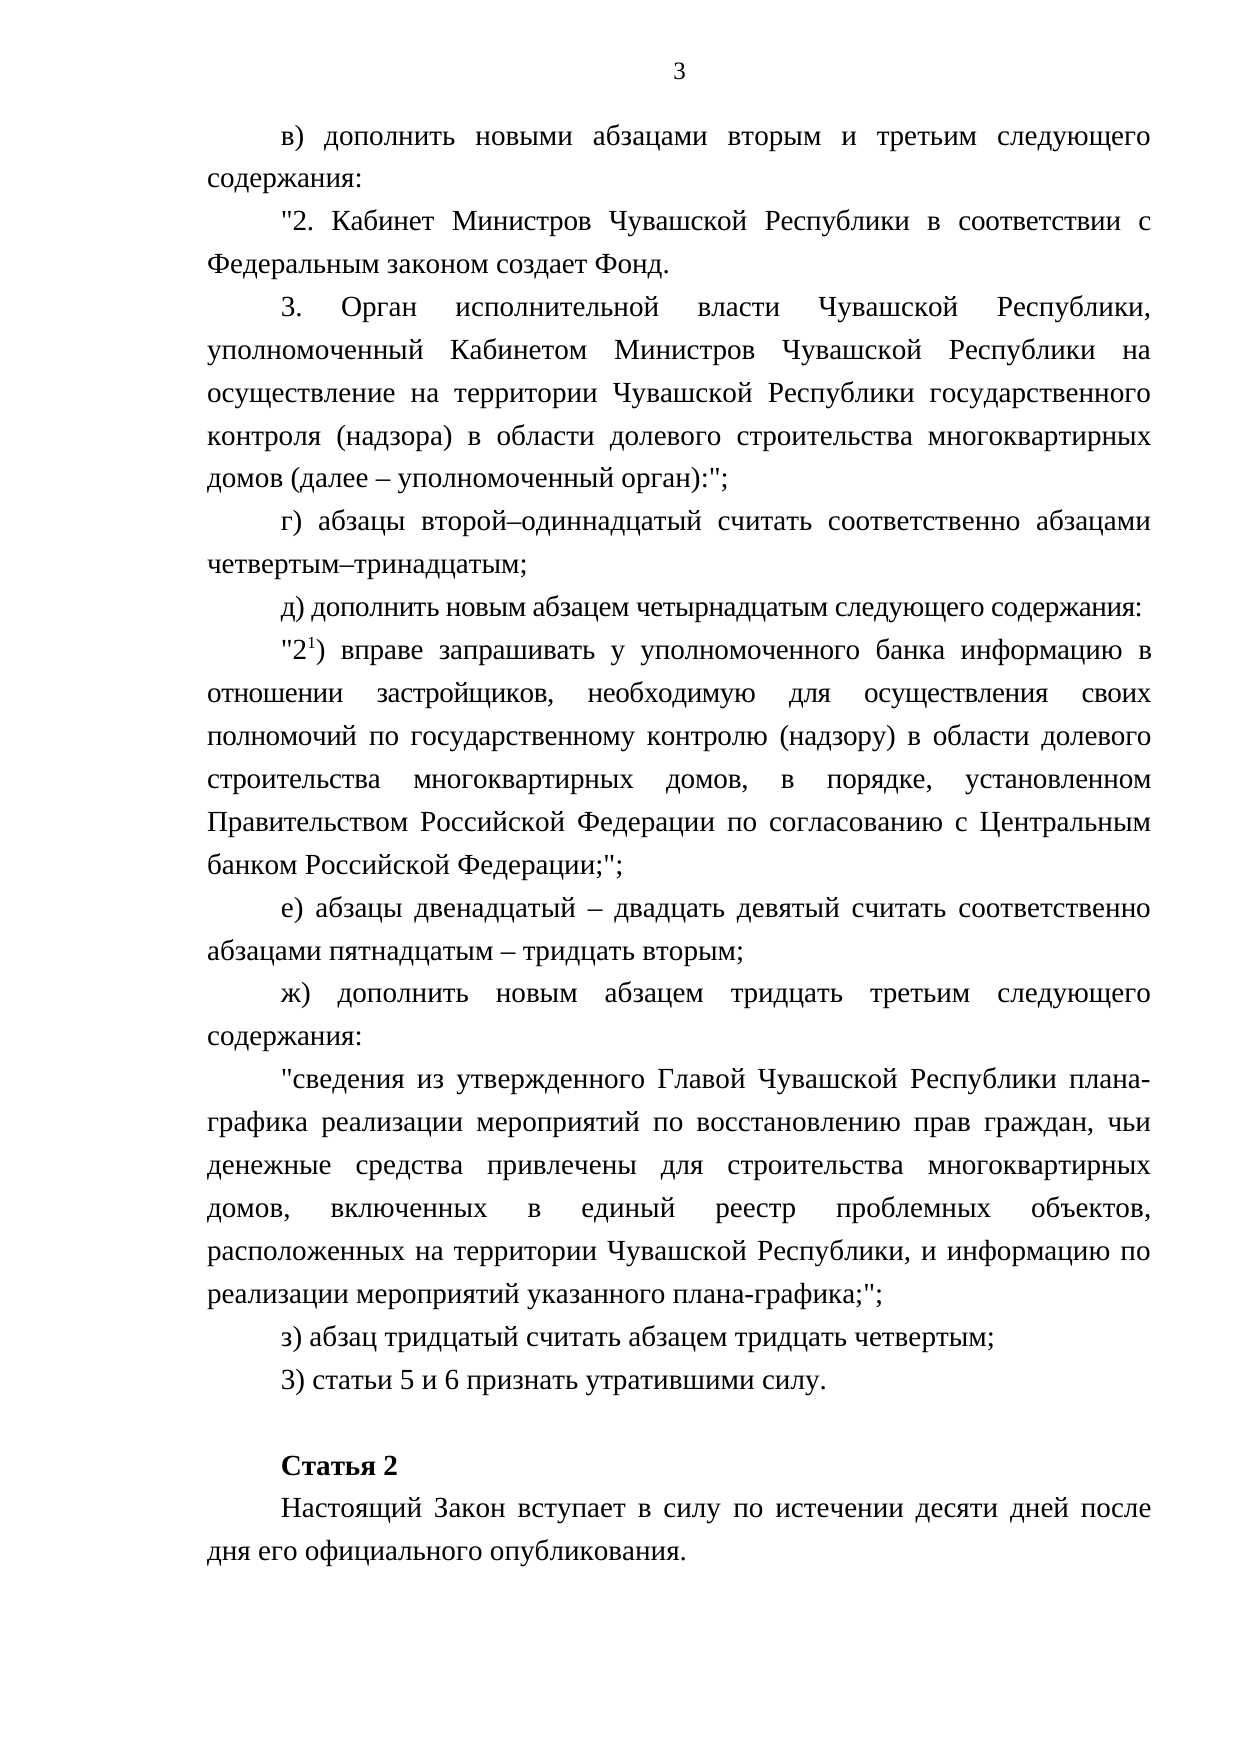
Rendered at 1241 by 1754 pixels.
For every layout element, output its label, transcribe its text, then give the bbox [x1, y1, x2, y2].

text ж) дополнить новым абзацем тридцать третьим следующего содержания: [207, 976, 1152, 1052]
text в) дополнить новыми абзацами вторым и третьим следующего содержания: [207, 118, 1152, 194]
text г) абзацы второй–одиннадцатый считать соответственно абзацами четвертым–тринадцатым; [207, 503, 1152, 580]
text з) абзац тридцатый считать абзацем тридцать четвертым; [207, 1319, 1152, 1352]
text Статья 2 [207, 1448, 1152, 1481]
text д) дополнить новым абзацем четырнадцатым следующего содержания: [207, 589, 1152, 623]
text Настоящий Закон вступает в силу по истечении десяти дней после дня его официального опубликования. [207, 1491, 1152, 1567]
text "2. Кабинет Министров Чувашской Республики в соответствии с Федеральным законом создает Фонд. [207, 203, 1152, 279]
text "сведения из утвержденного Главой Чувашской Республики плана-графика реализации мероприятий по восстановлению прав граждан, чьи денежные средства привлечены для строительства многоквартирных домов, включенных в единый реестр проблемных объектов, расположенных на территории Чувашской Республики, и информацию по реализации мероприятий указанного плана-графика;"; [207, 1061, 1152, 1309]
text 3) статьи 5 и 6 признать утратившими силу. [207, 1362, 1152, 1395]
text 3. Орган исполнительной власти Чувашской Республики, уполномоченный Кабинетом Министров Чувашской Республики на осуществление на территории Чувашской Республики государственного контроля (надзора) в области долевого строительства многоквартирных домов (далее – уполномоченный орган):"; [207, 289, 1152, 494]
text "21) вправе запрашивать у уполномоченного банка информацию в отношении застройщиков, необходимую для осуществления своих полномочий по государственному контролю (надзору) в области долевого строительства многоквартирных домов, в порядке, установленном Правительством Российской Федерации по согласованию с Центральным банком Российской Федерации;"; [207, 632, 1152, 880]
text е) абзацы двенадцатый – двадцать девятый считать соответственно абзацами пятнадцатым – тридцать вторым; [207, 890, 1152, 966]
